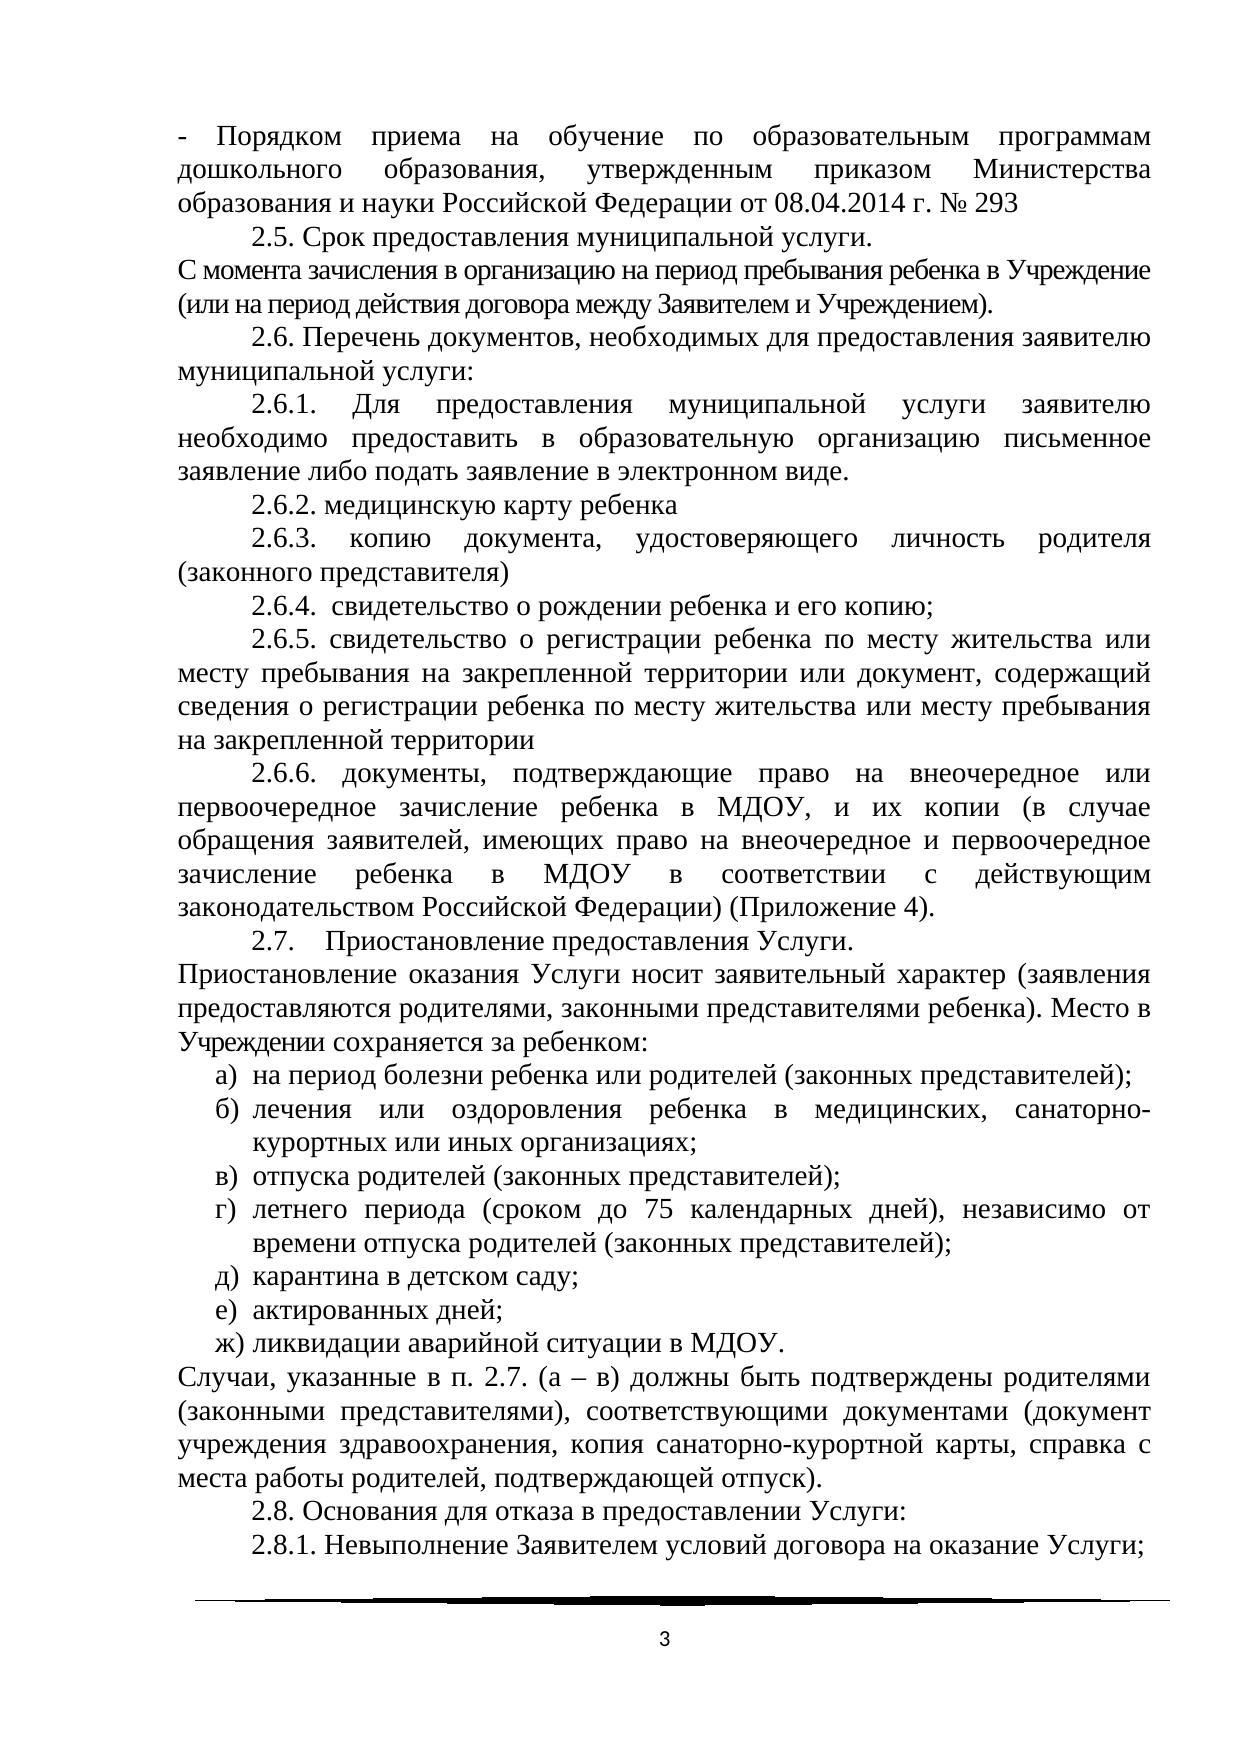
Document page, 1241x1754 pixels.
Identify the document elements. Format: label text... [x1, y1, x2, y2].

text 2.8.1. Невыполнение Заявителем условий договора на оказание Услуги; [177, 1527, 1152, 1560]
text 2.6.6. документы, подтверждающие право на внеочередное или первоочередное зачисление ребенка в МДОУ, и их копии (в случае обращения заявителей, имеющих право на внеочередное и первоочередное зачисление ребенка в МДОУ в соответствии с действующим законодательством Российской Федерации) (Приложение 4). [177, 755, 1152, 923]
list ликвидации аварийной ситуации в МДОУ. [215, 1326, 1152, 1359]
text - Порядком приема на обучение по образовательным программам дошкольного образования, утвержденным приказом Министерства образования и науки Российской Федерации от 08.04.2014 г. № 293 [177, 118, 1152, 219]
text Случаи, указанные в п. 2.7. (а – в) должны быть подтверждены родителями (законными представителями), соответствующими документами (документ учреждения здравоохранения, копия санаторно-курортной карты, справка с места работы родителей, подтверждающей отпуск). [177, 1359, 1152, 1493]
text 2.7. Приостановление предоставления Услуги. [177, 923, 1152, 957]
text 2.6.2. медицинскую карту ребенка [177, 487, 1152, 521]
list на период болезни ребенка или родителей (законных представителей); [215, 1057, 1152, 1091]
list карантина в детском саду; [215, 1258, 1152, 1292]
text С момента зачисления в организацию на период пребывания ребенка в Учреждение (или на период действия договора между Заявителем и Учреждением). [177, 252, 1152, 319]
text 2.6.3. копию документа, удостоверяющего личность родителя (законного представителя) [177, 521, 1152, 588]
text 2.6.1. Для предоставления муниципальной услуги заявителю необходимо предоставить в образовательную организацию письменное заявление либо подать заявление в электронном виде. [177, 386, 1152, 487]
text 2.6.5. свидетельство о регистрации ребенка по месту жительства или месту пребывания на закрепленной территории или документ, содержащий сведения о регистрации ребенка по месту жительства или месту пребывания на закрепленной территории [177, 621, 1152, 755]
list лечения или оздоровления ребенка в медицинских, санаторно-курортных или иных организациях; [215, 1091, 1152, 1158]
text 2.6.4. свидетельство о рождении ребенка и его копию; [177, 588, 1152, 621]
list отпуска родителей (законных представителей); [215, 1158, 1152, 1191]
list летнего периода (сроком до 75 календарных дней), независимо от времени отпуска родителей (законных представителей); [215, 1191, 1152, 1258]
list актированных дней; [215, 1292, 1152, 1326]
text 2.8. Основания для отказа в предоставлении Услуги: [177, 1493, 1152, 1527]
text 2.5. Срок предоставления муниципальной услуги. [177, 219, 1152, 252]
text Приостановление оказания Услуги носит заявительный характер (заявления предоставляются родителями, законными представителями ребенка). Место в Учреждении сохраняется за ребенком: [177, 957, 1152, 1057]
text 2.6. Перечень документов, необходимых для предоставления заявителю муниципальной услуги: [177, 319, 1152, 386]
